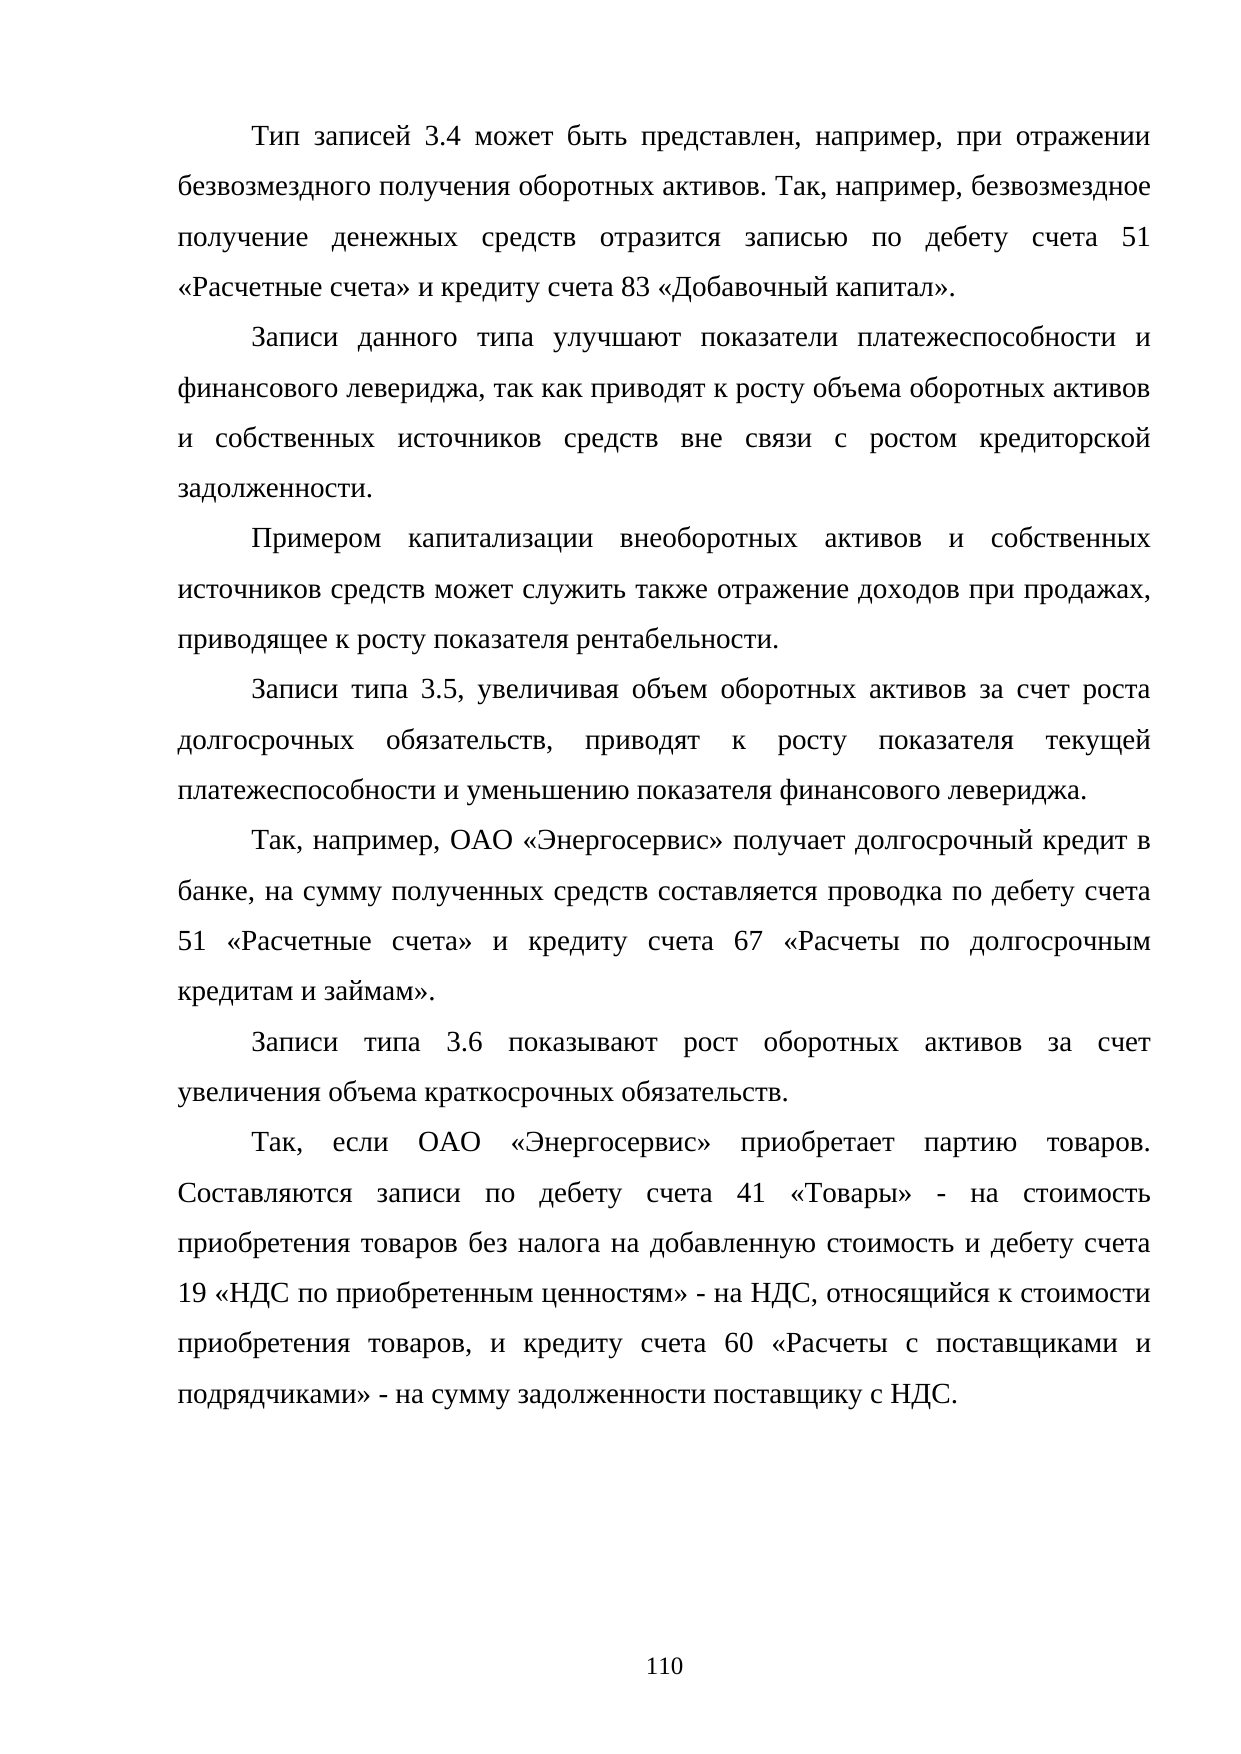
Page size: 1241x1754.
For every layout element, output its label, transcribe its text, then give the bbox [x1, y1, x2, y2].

text Так, если ОАО «Энергосервис» приобретает партию товаров. Составляются записи по дебету счета 41 «Товары» - на стоимость приобретения товаров без налога на добавленную стоимость и дебету счета 19 «НДС по приобретенным ценностям» - на НДС, относящийся к стоимости приобретения товаров, и кредиту счета 60 «Расчеты с поставщиками и подрядчиками» - на сумму задолженности поставщику с НДС. [177, 1124, 1152, 1409]
text Записи данного типа улучшают показатели платежеспособности и финансового левериджа, так как приводят к росту объема оборотных активов и собственных источников средств вне связи с ростом кредиторской задолженности. [177, 319, 1152, 504]
text Записи типа 3.6 показывают рост оборотных активов за счет увеличения объема краткосрочных обязательств. [177, 1024, 1152, 1108]
text Примером капитализации внеоборотных активов и собственных источников средств может служить также отражение доходов при продажах, приводящее к росту показателя рентабельности. [177, 521, 1152, 655]
text Так, например, ОАО «Энергосервис» получает долгосрочный кредит в банке, на сумму полученных средств составляется проводка по дебету счета 51 «Расчетные счета» и кредиту счета 67 «Расчеты по долгосрочным кредитам и займам». [177, 822, 1152, 1007]
text Тип записей 3.4 может быть представлен, например, при отражении безвозмездного получения оборотных активов. Так, например, безвозмездное получение денежных средств отразится записью по дебету счета 51 «Расчетные счета» и кредиту счета 83 «Добавочный капитал». [177, 118, 1152, 303]
text Записи типа 3.5, увеличивая объем оборотных активов за счет роста долгосрочных обязательств, приводят к росту показателя текущей платежеспособности и уменьшению показателя финансового левериджа. [177, 672, 1152, 806]
